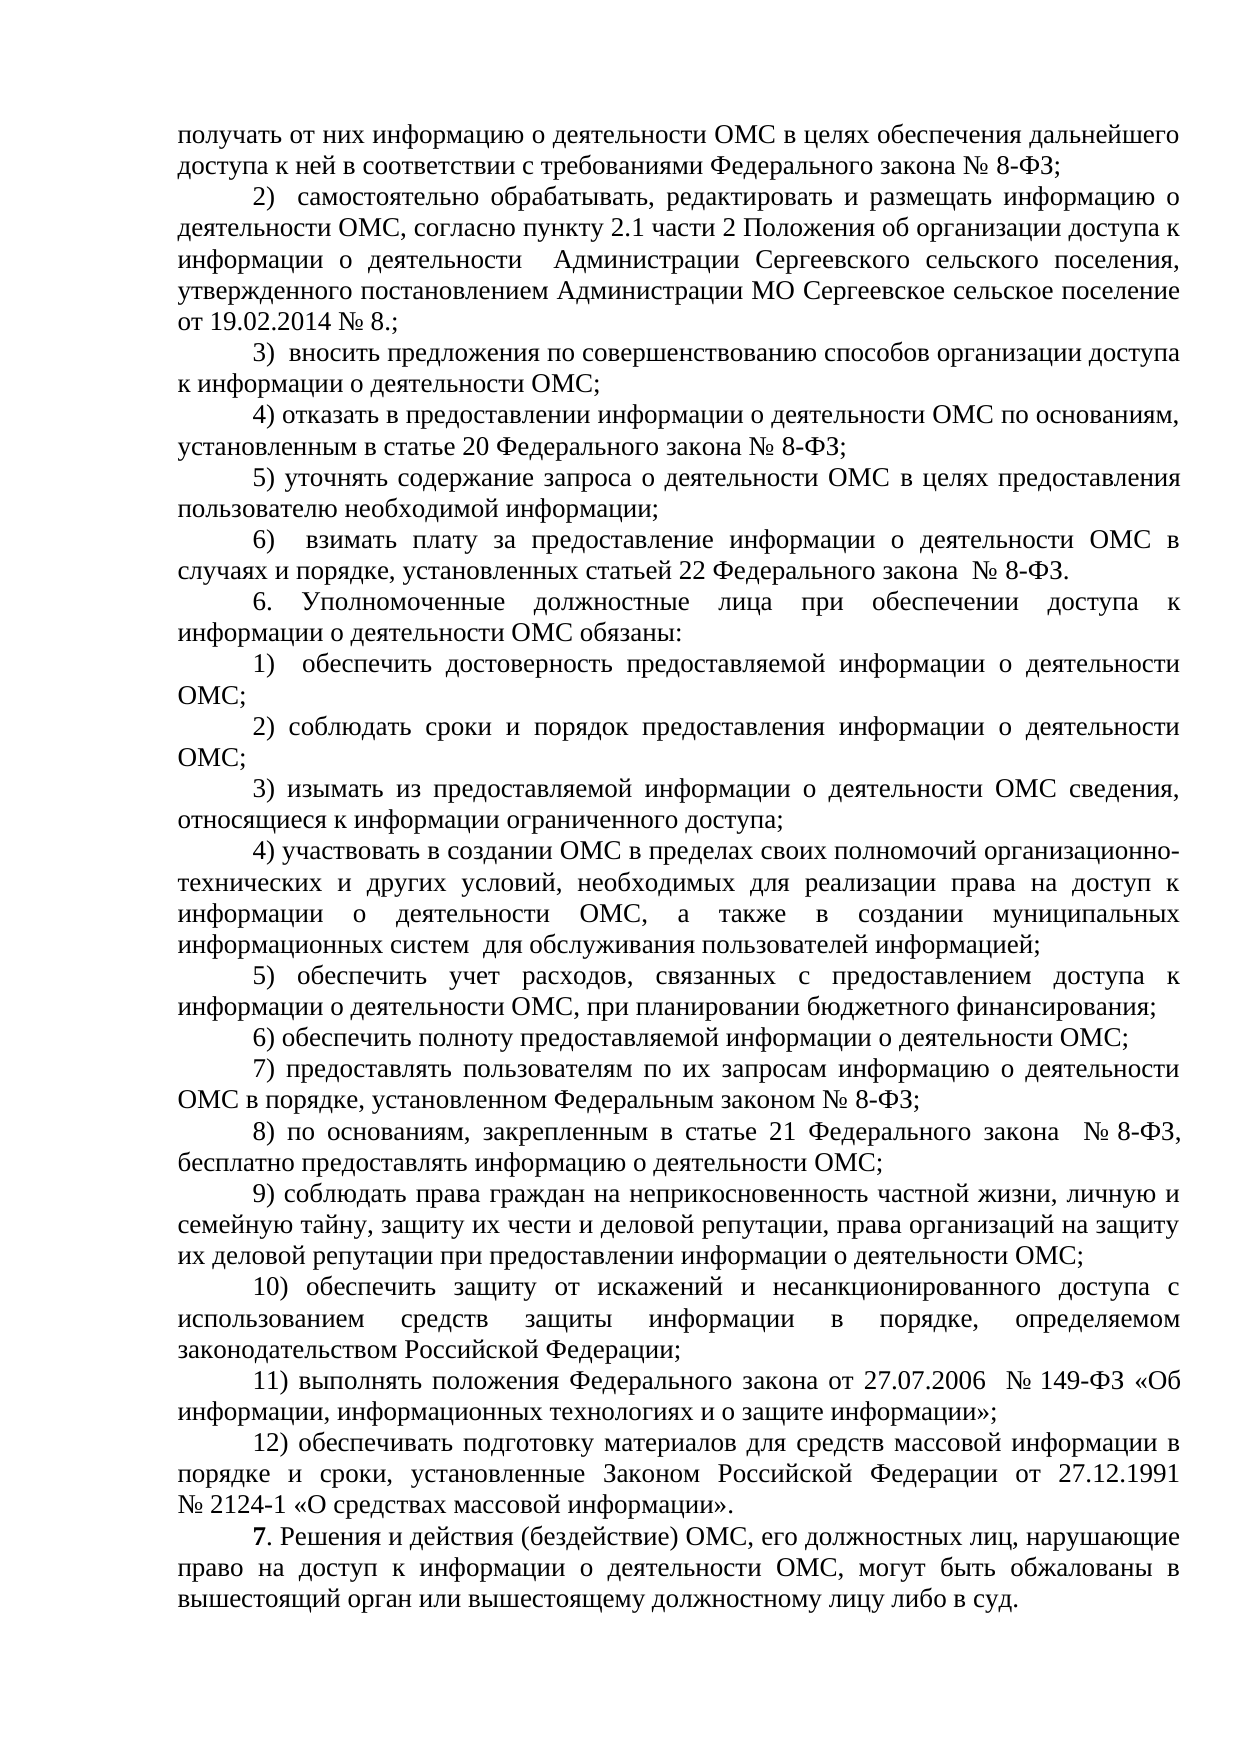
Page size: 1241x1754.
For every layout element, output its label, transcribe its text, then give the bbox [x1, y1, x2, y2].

text 7) предоставлять пользователям по их запросам информацию о деятельности ОМС в порядке, установленном Федеральным законом № 8-ФЗ; [177, 1052, 1181, 1115]
text 10) обеспечить защиту от искажений и несанкционированного доступа с использованием средств защиты информации в порядке, определяемом законодательством Российской Федерации; [177, 1271, 1181, 1364]
text 6. Уполномоченные должностные лица при обеспечении доступа к информации о деятельности ОМС обязаны: [177, 585, 1181, 648]
text 2) самостоятельно обрабатывать, редактировать и размещать информацию о деятельности ОМС, согласно пункту 2.1 части 2 Положения об организации доступа к информации о деятельности Администрации Сергеевского сельского поселения, утвержденного постановлением Администрации МО Сергеевское сельское поселение от 19.02.2014 № 8.; [177, 180, 1181, 336]
text 6) обеспечить полноту предоставляемой информации о деятельности ОМС; [177, 1021, 1181, 1052]
text 3) вносить предложения по совершенствованию способов организации доступа к информации о деятельности ОМС; [177, 336, 1181, 398]
text 6) взимать плату за предоставление информации о деятельности ОМС в случаях и порядке, установленных статьей 22 Федерального закона № 8-ФЗ. [177, 523, 1181, 585]
text 5) уточнять содержание запроса о деятельности ОМС в целях предоставления пользователю необходимой информации; [177, 461, 1181, 523]
text 8) по основаниям, закрепленным в статье 21 Федерального закона № 8-ФЗ, бесплатно предоставлять информацию о деятельности ОМС; [177, 1115, 1181, 1177]
text 12) обеспечивать подготовку материалов для средств массовой информации в порядке и сроки, установленные Законом Российской Федерации от 27.12.1991 № 2124-1 «О средствах массовой информации». [177, 1426, 1181, 1520]
text 5) обеспечить учет расходов, связанных с предоставлением доступа к информации о деятельности ОМС, при планировании бюджетного финансирования; [177, 959, 1181, 1021]
text 11) выполнять положения Федерального закона от 27.07.2006 № 149-ФЗ «Об информации, информационных технологиях и о защите информации»; [177, 1364, 1181, 1426]
text 7. Решения и действия (бездействие) ОМС, его должностных лиц, нарушающие право на доступ к информации о деятельности ОМС, могут быть обжалованы в вышестоящий орган или вышестоящему должностному лицу либо в суд. [177, 1520, 1181, 1613]
text 4) участвовать в создании ОМС в пределах своих полномочий организационно-технических и других условий, необходимых для реализации права на доступ к информации о деятельности ОМС, а также в создании муниципальных информационных систем для обслуживания пользователей информацией; [177, 834, 1181, 959]
text 9) соблюдать права граждан на неприкосновенность частной жизни, личную и семейную тайну, защиту их чести и деловой репутации, права организаций на защиту их деловой репутации при предоставлении информации о деятельности ОМС; [177, 1177, 1181, 1271]
text 1) обеспечить достоверность предоставляемой информации о деятельности ОМС; [177, 648, 1181, 710]
text 4) отказать в предоставлении информации о деятельности ОМС по основаниям, установленным в статье 20 Федерального закона № 8-ФЗ; [177, 398, 1181, 461]
text 3) изымать из предоставляемой информации о деятельности ОМС сведения, относящиеся к информации ограниченного доступа; [177, 772, 1181, 834]
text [177, 118, 1181, 180]
text 2) соблюдать сроки и порядок предоставления информации о деятельности ОМС; [177, 710, 1181, 772]
